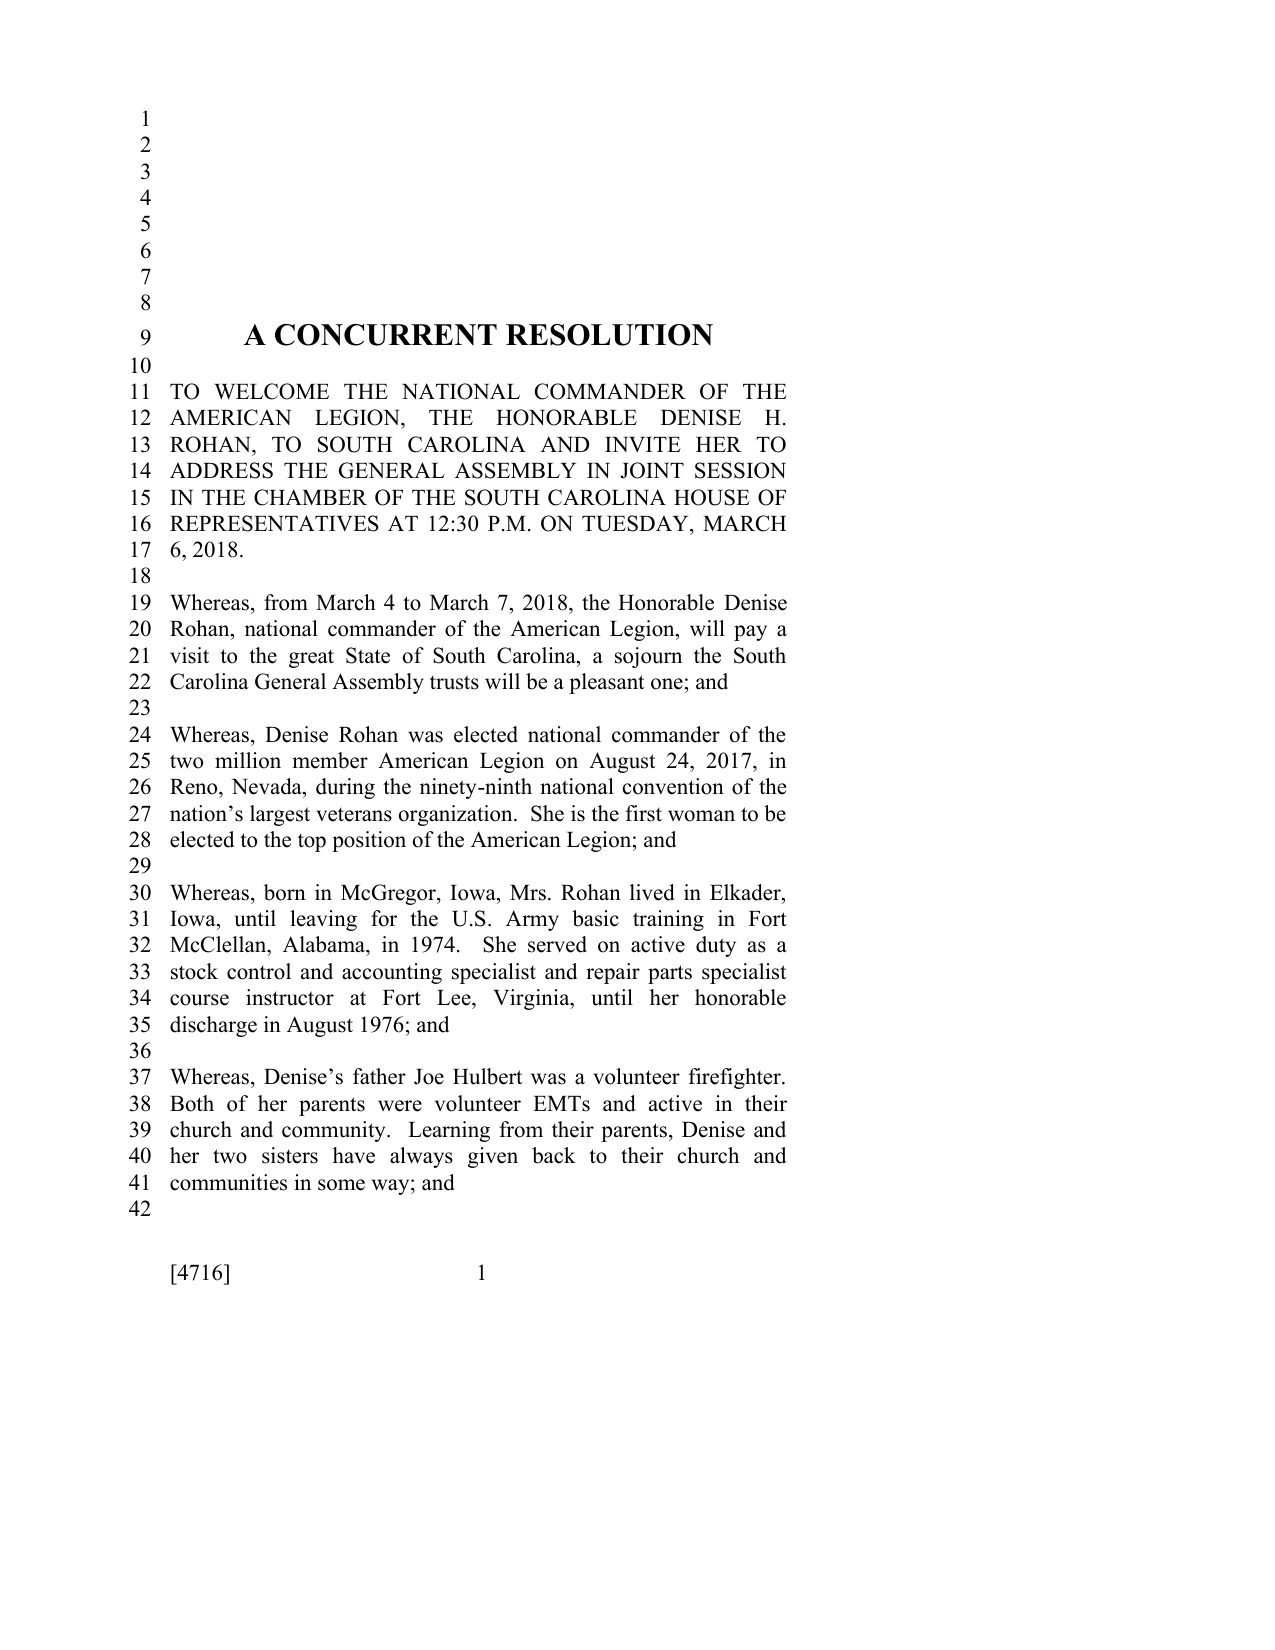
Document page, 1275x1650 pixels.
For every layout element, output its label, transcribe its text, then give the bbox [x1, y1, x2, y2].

text A CONCURRENT RESOLUTION [169, 316, 787, 352]
text Whereas, born in McGregor, Iowa, Mrs. Rohan lived in Elkader, Iowa, until leaving for the U.S. Army basic training in Fort McClellan, Alabama, in 1974. She served on active duty as a stock control and accounting specialist and repair parts specialist course instructor at Fort Lee, Virginia, until her honorable discharge in August 1976; and [169, 879, 787, 1037]
text Whereas, Denise Rohan was elected national commander of the two million member American Legion on August 24, 2017, in Reno, Nevada, during the ninety-ninth national convention of the nation’s largest veterans organization. She is the first woman to be elected to the top position of the American Legion; and [169, 721, 787, 852]
text Whereas, from March 4 to March 7, 2018, the Honorable Denise Rohan, national commander of the American Legion, will pay a visit to the great State of South Carolina, a sojourn the South Carolina General Assembly trusts will be a pleasant one; and [169, 589, 787, 694]
text TO WELCOME THE NATIONAL COMMANDER OF THE AMERICAN LEGION, THE HONORABLE DENISE H. ROHAN, TO SOUTH CAROLINA AND INVITE HER TO ADDRESS THE GENERAL ASSEMBLY IN JOINT SESSION IN THE CHAMBER OF THE SOUTH CAROLINA HOUSE OF REPRESENTATIVES AT 12:30 P.M. ON TUESDAY, MARCH 6, 2018. [169, 378, 787, 563]
text Whereas, Denise’s father Joe Hulbert was a volunteer firefighter. Both of her parents were volunteer EMTs and active in their church and community. Learning from their parents, Denise and her two sisters have always given back to their church and communities in some way; and [169, 1063, 787, 1195]
